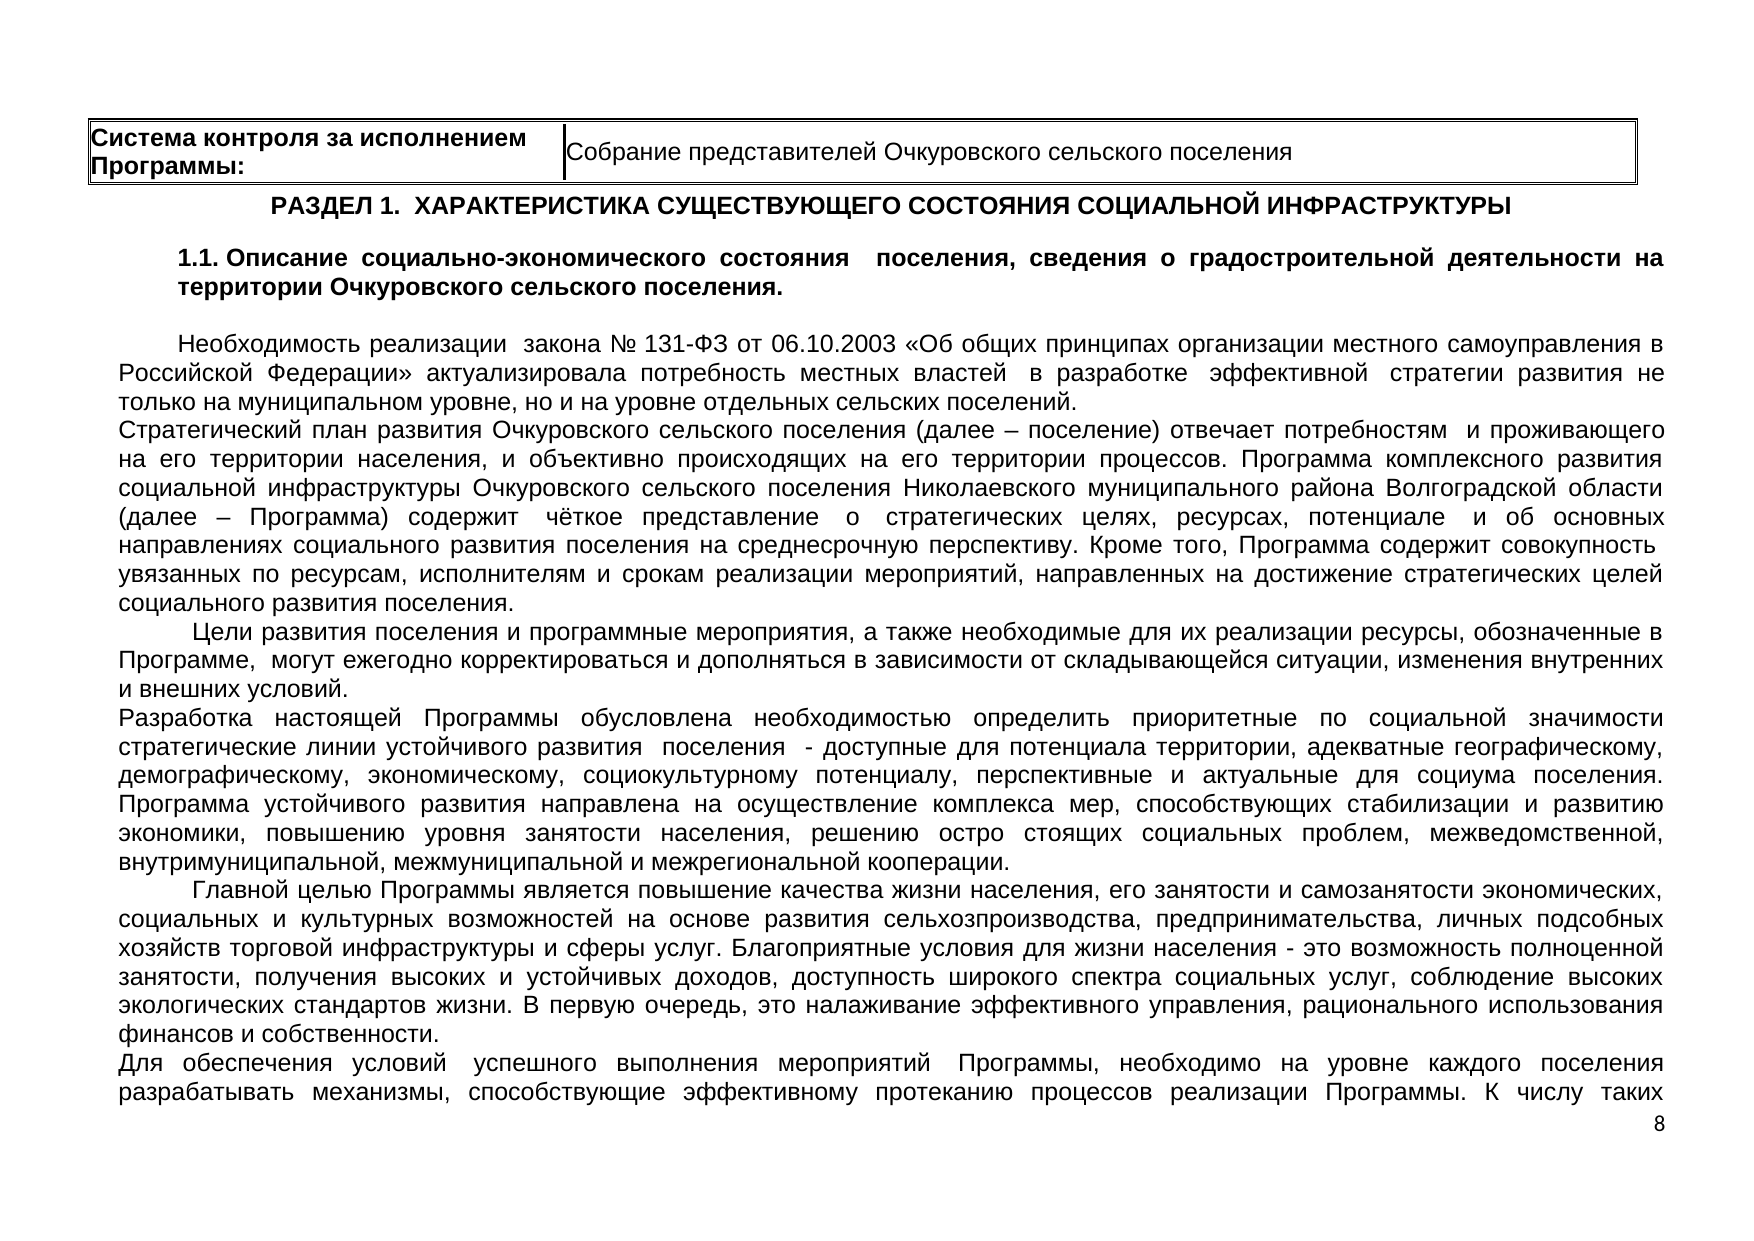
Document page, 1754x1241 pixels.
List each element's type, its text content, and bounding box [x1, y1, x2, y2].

text Стратегический план развития Очкуровского сельского поселения (далее – поселение) отвечает потребностям и проживающего на его территории населения, и объективно происходящих на его территории процессов. Программа комплексного развития социальной инфраструктуры Очкуровского сельского поселения Николаевского муниципального района Волгоградской области (далее – Программа) содержит чёткое представление о стратегических целях, ресурсах, потенциале и об основных направлениях социального развития поселения на среднесрочную перспективу. Кроме того, Программа содержит совокупность увязанных по ресурсам, исполнителям и срокам реализации мероприятий, направленных на достижение стратегических целей социального развития поселения. [118, 415, 1665, 617]
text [118, 1048, 1665, 1105]
table_cell Система контроля за исполнением Программы: [91, 122, 564, 181]
text 1.1. Описание социально-экономического состояния поселения, сведения о градостроительной деятельности на территории Очкуровского сельского поселения. [177, 243, 1665, 300]
text Цели развития поселения и программные мероприятия, а также необходимые для их реализации ресурсы, обозначенные в Программе, могут ежегодно корректироваться и дополняться в зависимости от складывающейся ситуации, изменения внутренних и внешних условий. [118, 617, 1665, 703]
table_cell Собрание представителей Очкуровского сельского поселения [564, 122, 1635, 181]
text Главной целью Программы является повышение качества жизни населения, его занятости и самозанятости экономических, социальных и культурных возможностей на основе развития сельхозпроизводства, предпринимательства, личных подсобных хозяйств торговой инфраструктуры и сферы услуг. Благоприятные условия для жизни населения - это возможность полноценной занятости, получения высоких и устойчивых доходов, доступность широкого спектра социальных услуг, соблюдение высоких экологических стандартов жизни. В первую очередь, это налаживание эффективного управления, рационального использования финансов и собственности. [118, 875, 1665, 1048]
text Разработка настоящей Программы обусловлена необходимостью определить приоритетные по социальной значимости стратегические линии устойчивого развития поселения - доступные для потенциала территории, адекватные географическому, демографическому, экономическому, социокультурному потенциалу, перспективные и актуальные для социума поселения. Программа устойчивого развития направлена на осуществление комплекса мер, способствующих стабилизации и развитию экономики, повышению уровня занятости населения, решению остро стоящих социальных проблем, межведомственной, внутримуниципальной, межмуниципальной и межрегиональной кооперации. [118, 703, 1665, 875]
text Необходимость реализации закона № 131-ФЗ от 06.10.2003 «Об общих принципах организации местного самоуправления в Российской Федерации» актуализировала потребность местных властей в разработке эффективной стратегии развития не только на муниципальном уровне, но и на уровне отдельных сельских поселений. [118, 329, 1665, 415]
text РАЗДЕЛ 1. ХАРАКТЕРИСТИКА СУЩЕСТВУЮЩЕГО СОСТОЯНИЯ СОЦИАЛЬНОЙ ИНФРАСТРУКТУРЫ [118, 184, 1664, 222]
